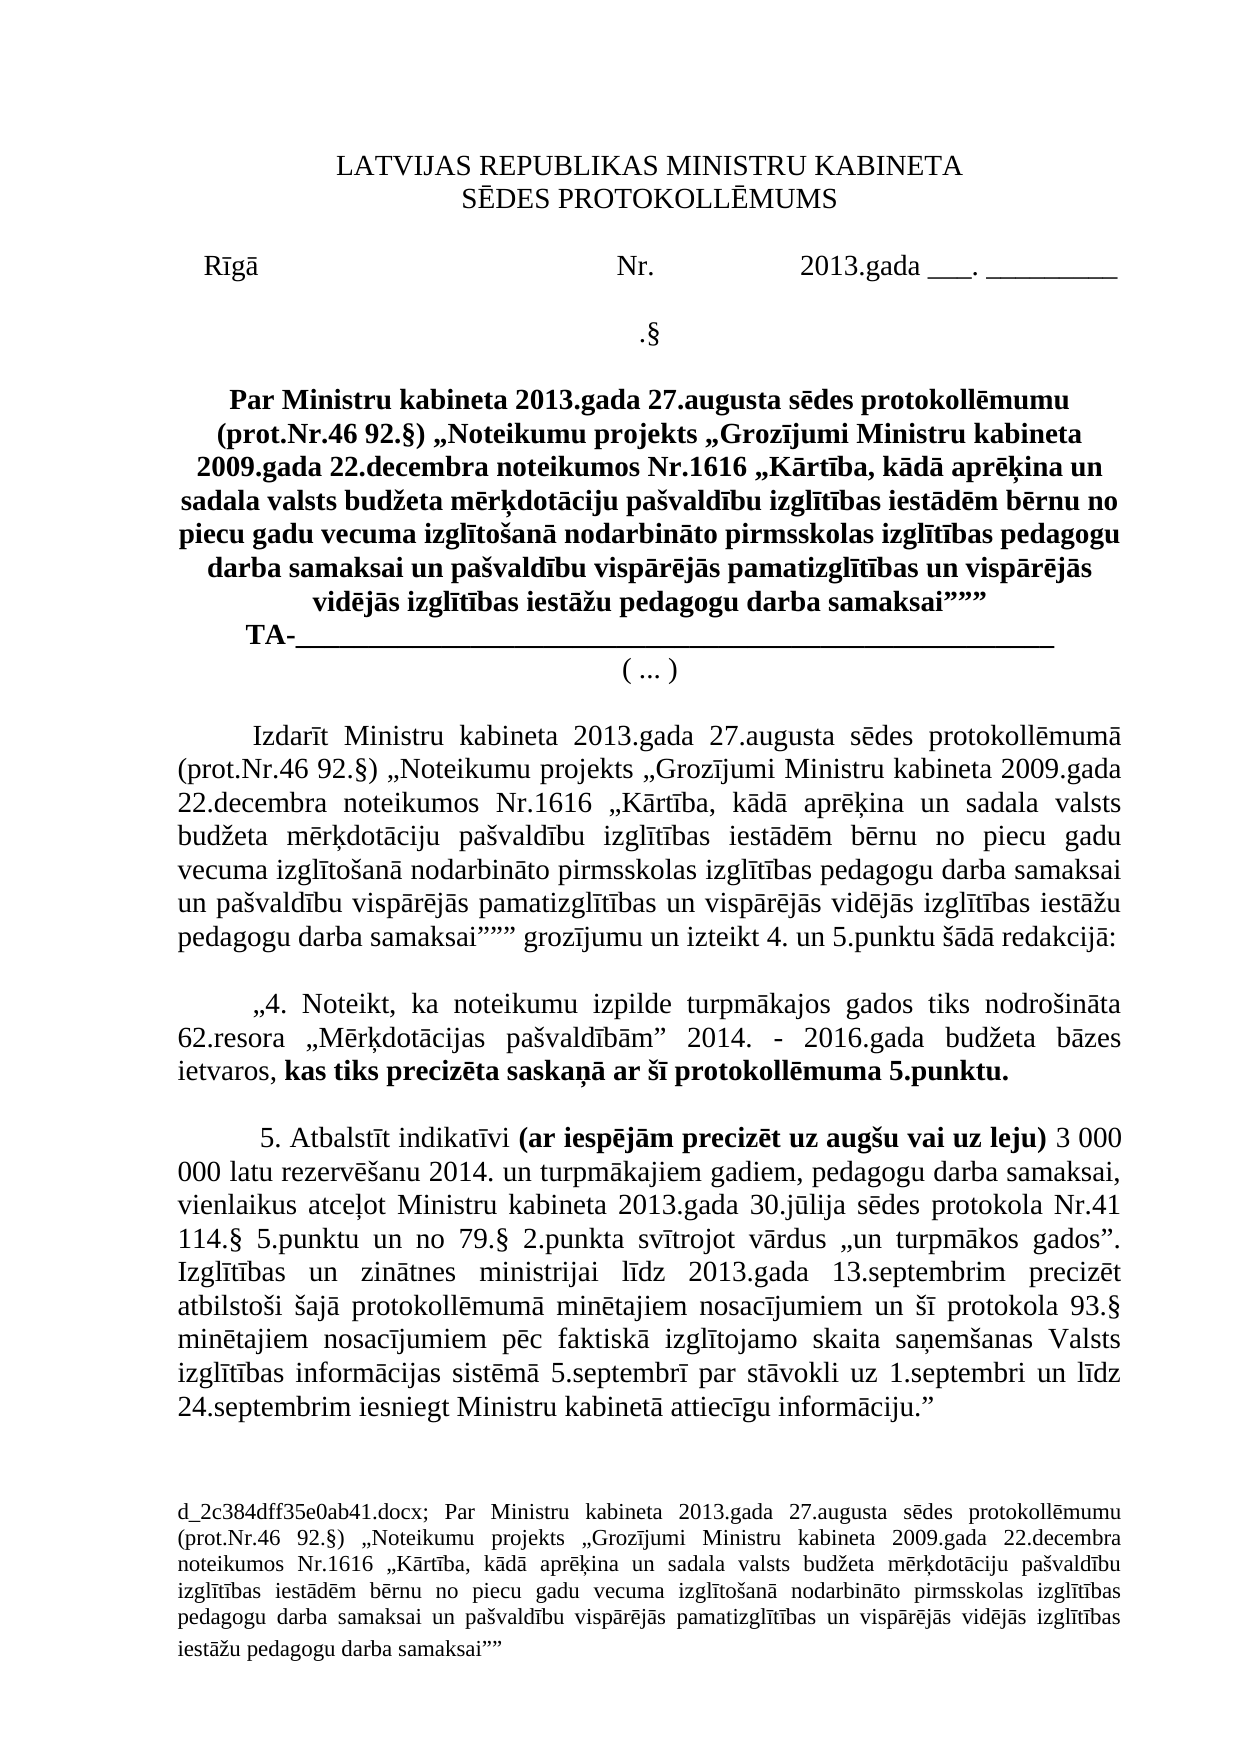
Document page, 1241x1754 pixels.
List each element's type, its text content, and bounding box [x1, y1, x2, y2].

table_header Nr. [605, 248, 697, 282]
table_header 2013.gada ___. _________ [698, 248, 1128, 282]
text Izdarīt Ministru kabineta 2013.gada 27.augusta sēdes protokollēmumā (prot.Nr.46 92.§) „Noteikumu projekts „Grozījumi Ministru kabineta 2009.gada 22.decembra noteikumos Nr.1616 „Kārtība, kādā aprēķina un sadala valsts budžeta mērķdotāciju pašvaldību izglītības iestādēm bērnu no piecu gadu vecuma izglītošanā nodarbināto pirmsskolas izglītības pedagogu darba samaksai un pašvaldību vispārējās pamatizglītības un vispārējās vidējās izglītības iestāžu pedagogu darba samaksai””” grozījumu un izteikt 4. un 5.punktu šādā redakcijā: [177, 718, 1122, 953]
table_header [192, 248, 605, 282]
text 5. Atbalstīt indikatīvi (ar iespējām precizēt uz augšu vai uz leju) 3 000 000 latu rezervēšanu 2014. un turpmākajiem gadiem, pedagogu darba samaksai, vienlaikus atceļot Ministru kabineta 2013.gada 30.jūlija sēdes protokola Nr.41 114.§ 5.punktu un no 79.§ 2.punkta svītrojot vārdus „un turpmākos gados”. Izglītības un zinātnes ministrijai līdz 2013.gada 13.septembrim precizēt atbilstoši šajā protokollēmumā minētajiem nosacījumiem un šī protokola 93.§ minētajiem nosacījumiem pēc faktiskā izglītojamo skaita saņemšanas Valsts izglītības informācijas sistēmā 5.septembrī par stāvokli uz 1.septembri un līdz 24.septembrim iesniegt Ministru kabinetā attiecīgu informāciju.” [177, 1120, 1122, 1422]
text Par Ministru kabineta 2013.gada 27.augusta sēdes protokollēmumu [177, 382, 1122, 416]
text „4. Noteikt, ka noteikumu izpilde turpmākajos gados tiks nodrošināta 62.resora „Mērķdotācijas pašvaldībām” 2014. - 2016.gada budžeta bāzes ietvaros, kas tiks precizēta saskaņā ar šī protokollēmuma 5.punktu. [177, 986, 1122, 1087]
text SĒDES PROTOKOLLĒMUMS [177, 181, 1122, 215]
text (prot.Nr.46 92.§) „Noteikumu projekts „Grozījumi Ministru kabineta 2009.gada 22.decembra noteikumos Nr.1616 „Kārtība, kādā aprēķina un sadala valsts budžeta mērķdotāciju pašvaldību izglītības iestādēm bērnu no piecu gadu vecuma izglītošanā nodarbināto pirmsskolas izglītības pedagogu darba samaksai un pašvaldību vispārējās pamatizglītības un vispārējās vidējās izglītības iestāžu pedagogu darba samaksai””” [177, 416, 1122, 617]
text .§ [177, 315, 1122, 349]
text LATVIJAS REPUBLIKAS MINISTRU KABINETA [177, 148, 1122, 181]
text ( ... ) [177, 651, 1122, 684]
text TA-____________________________________________________ [177, 617, 1122, 651]
